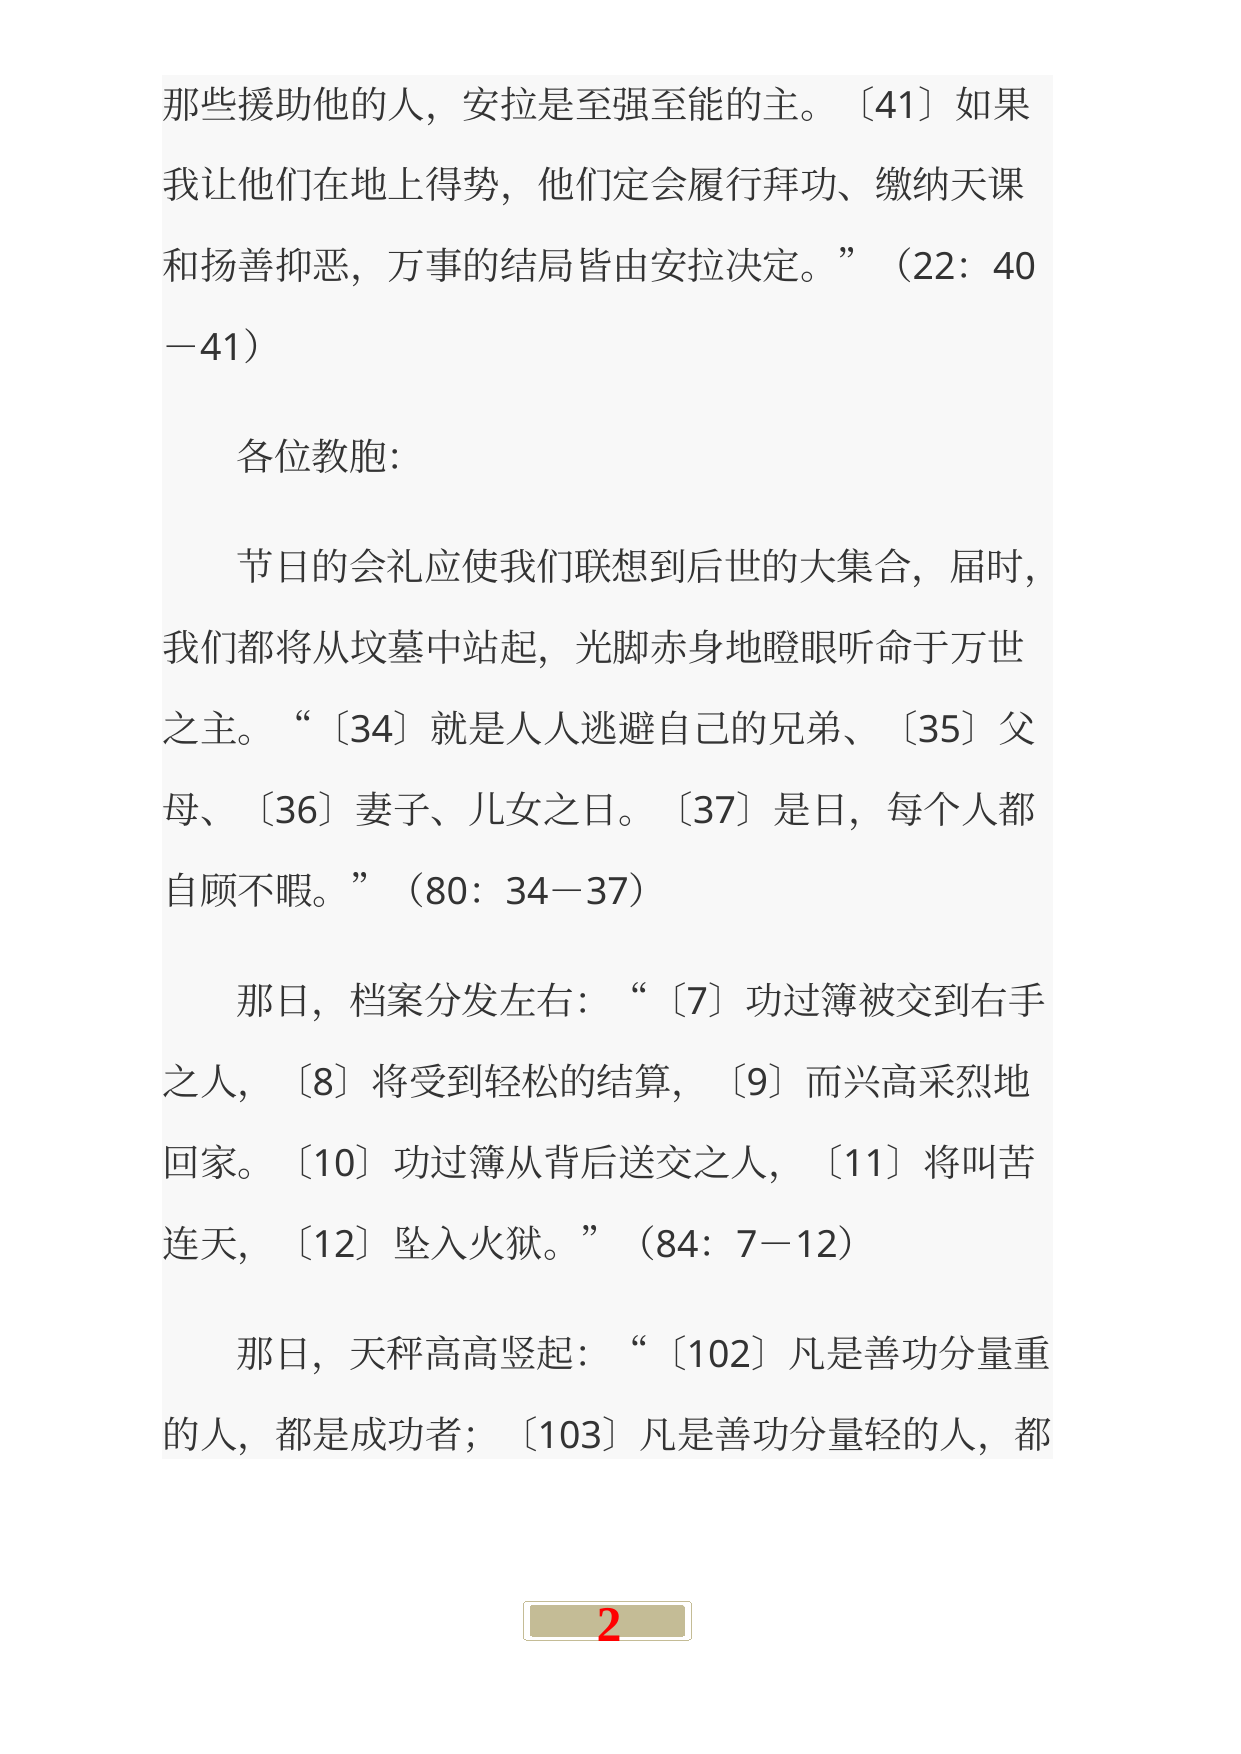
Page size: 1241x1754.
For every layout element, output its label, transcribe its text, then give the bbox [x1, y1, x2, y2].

text 节日的会礼应使我们联想到后世的大集合，届时，我们都将从坟墓中站起，光脚赤身地瞪眼听命于万世之主。“〔34〕就是人人逃避自己的兄弟、〔35〕父母、〔36〕妻子、儿女之日。〔37〕是日，每个人都自顾不暇。”（80：34－37） [162, 538, 1053, 915]
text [162, 1324, 1053, 1459]
text 那日，档案分发左右：“〔7〕功过簿被交到右手之人，〔8〕将受到轻松的结算，〔9〕而兴高采烈地回家。〔10〕功过簿从背后送交之人，〔11〕将叫苦连天，〔12〕坠入火狱。”（84：7－12） [162, 971, 1053, 1268]
text 各位教胞： [162, 428, 1053, 482]
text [162, 75, 1053, 372]
